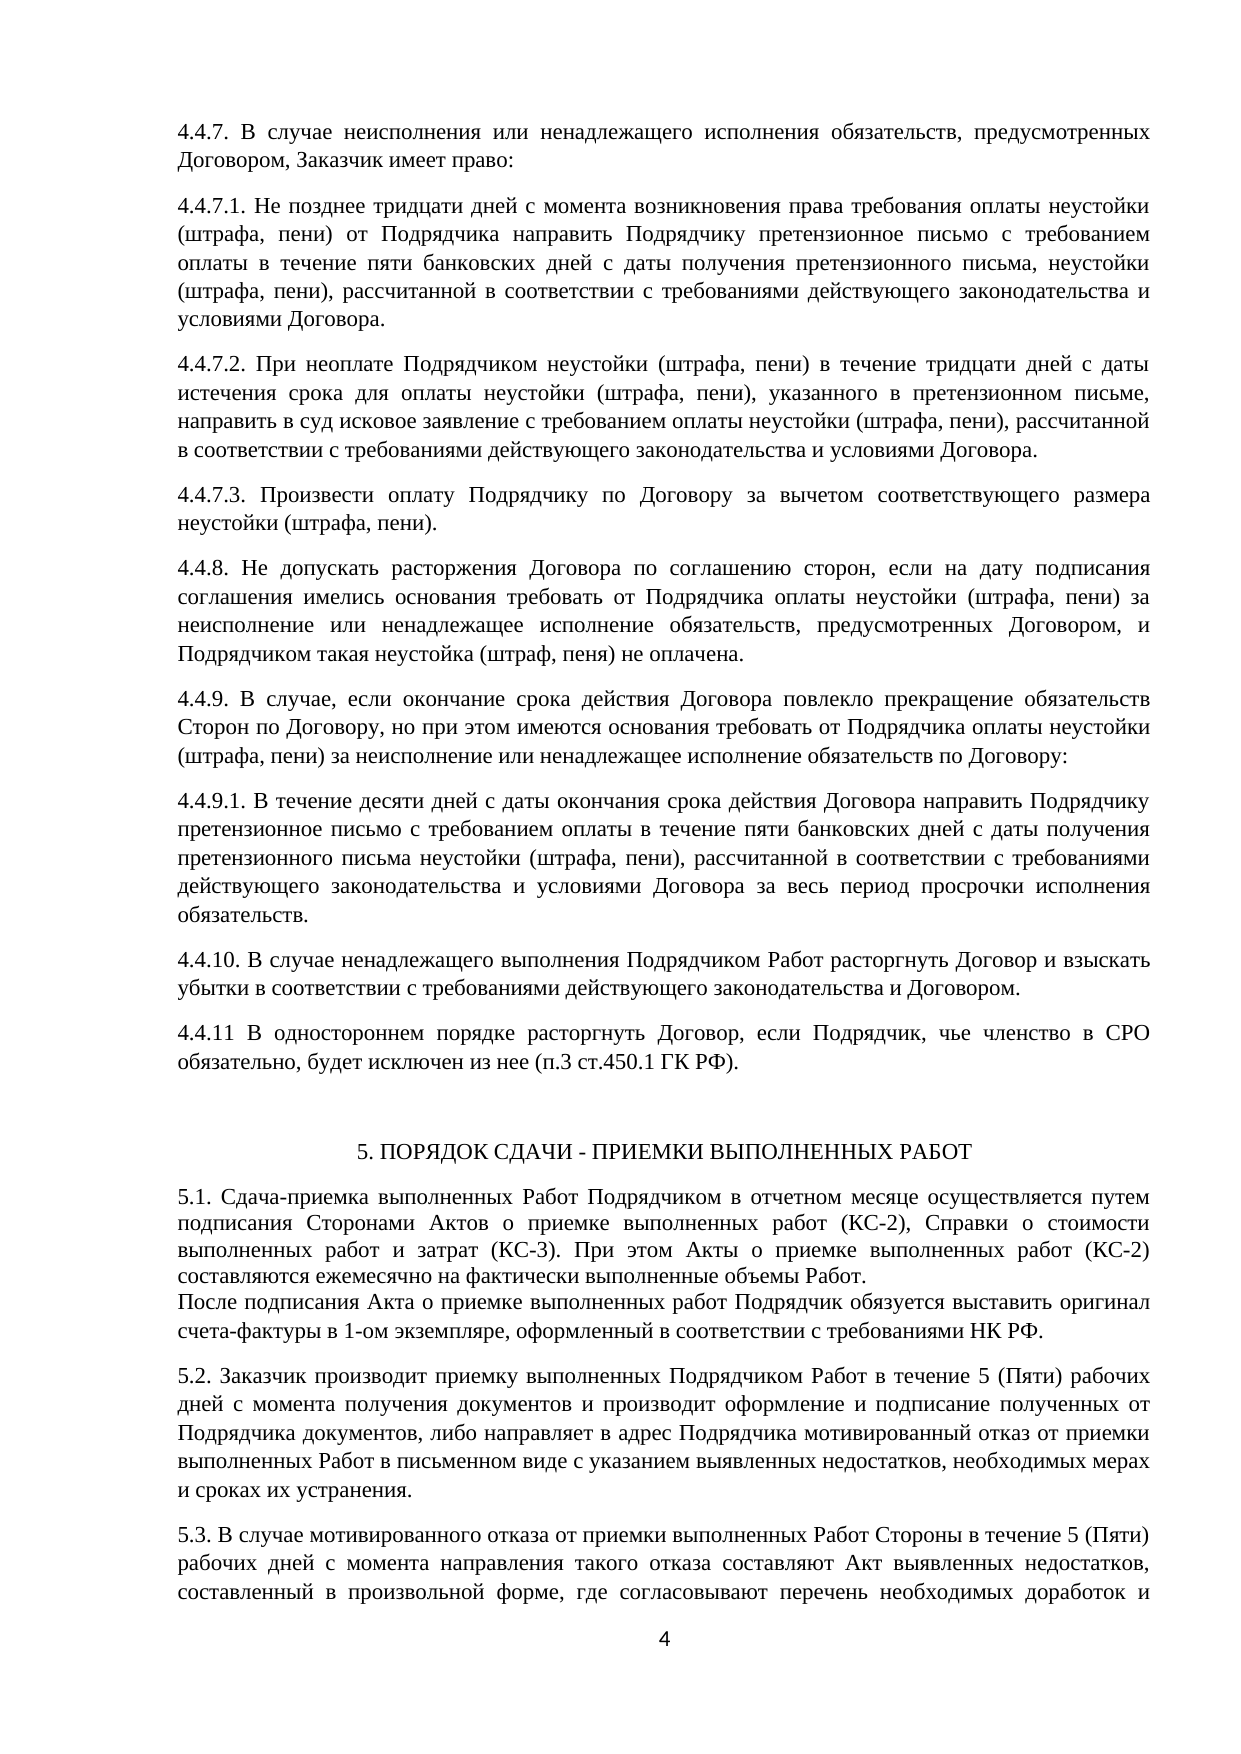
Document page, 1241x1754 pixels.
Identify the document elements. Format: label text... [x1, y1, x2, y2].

text 5.1. Сдача-приемка выполненных Работ Подрядчиком в отчетном месяце осуществляется путем подписания Сторонами Актов о приемке выполненных работ (КС-2), Справки о стоимости выполненных работ и затрат (КС-3). При этом Акты о приемке выполненных работ (КС-2) составляются ежемесячно на фактически выполненные объемы Работ. [177, 1183, 1152, 1288]
text После подписания Акта о приемке выполненных работ Подрядчик обязуется выставить оригинал счета-фактуры в 1-ом экземпляре, оформленный в соответствии с требованиями НК РФ. [177, 1288, 1152, 1343]
text 4.4.11 В одностороннем порядке расторгнуть Договор, если Подрядчик, чье членство в СРО обязательно, будет исключен из нее (п.3 ст.450.1 ГК РФ). [177, 1019, 1152, 1074]
text 4.4.7. В случае неисполнения или ненадлежащего исполнения обязательств, предусмотренных Договором, Заказчик имеет право: [177, 118, 1152, 173]
text 4.4.7.2. При неоплате Подрядчиком неустойки (штрафа, пени) в течение тридцати дней с даты истечения срока для оплаты неустойки (штрафа, пени), указанного в претензионном письме, направить в суд исковое заявление с требованием оплаты неустойки (штрафа, пени), рассчитанной в соответствии с требованиями действующего законодательства и условиями Договора. [177, 351, 1152, 462]
text 4.4.8. Не допускать расторжения Договора по соглашению сторон, если на дату подписания соглашения имелись основания требовать от Подрядчика оплаты неустойки (штрафа, пени) за неисполнение или ненадлежащее исполнение обязательств, предусмотренных Договором, и Подрядчиком такая неустойка (штраф, пеня) не оплачена. [177, 554, 1152, 666]
text 4.4.9. В случае, если окончание срока действия Договора повлекло прекращение обязательств Сторон по Договору, но при этом имеются основания требовать от Подрядчика оплаты неустойки (штрафа, пени) за неисполнение или ненадлежащее исполнение обязательств по Договору: [177, 685, 1152, 768]
text 4.4.10. В случае ненадлежащего выполнения Подрядчиком Работ расторгнуть Договор и взыскать убытки в соответствии с требованиями действующего законодательства и Договором. [177, 946, 1152, 1001]
text 5. ПОРЯДОК СДАЧИ - ПРИЕМКИ ВЫПОЛНЕННЫХ РАБОТ [177, 1138, 1152, 1164]
text 5.2. Заказчик производит приемку выполненных Подрядчиком Работ в течение 5 (Пяти) рабочих дней с момента получения документов и производит оформление и подписание полученных от Подрядчика документов, либо направляет в адрес Подрядчика мотивированный отказ от приемки выполненных Работ в письменном виде с указанием выявленных недостатков, необходимых мерах и сроках их устранения. [177, 1362, 1152, 1502]
text 4.4.7.1. Не позднее тридцати дней с момента возникновения права требования оплаты неустойки (штрафа, пени) от Подрядчика направить Подрядчику претензионное письмо с требованием оплаты в течение пяти банковских дней с даты получения претензионного письма, неустойки (штрафа, пени), рассчитанной в соответствии с требованиями действующего законодательства и условиями Договора. [177, 192, 1152, 332]
text 4.4.9.1. В течение десяти дней с даты окончания срока действия Договора направить Подрядчику претензионное письмо с требованием оплаты в течение пяти банковских дней с даты получения претензионного письма неустойки (штрафа, пени), рассчитанной в соответствии с требованиями действующего законодательства и условиями Договора за весь период просрочки исполнения обязательств. [177, 787, 1152, 927]
text 4.4.7.3. Произвести оплату Подрядчику по Договору за вычетом соответствующего размера неустойки (штрафа, пени). [177, 481, 1152, 536]
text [177, 1521, 1152, 1604]
